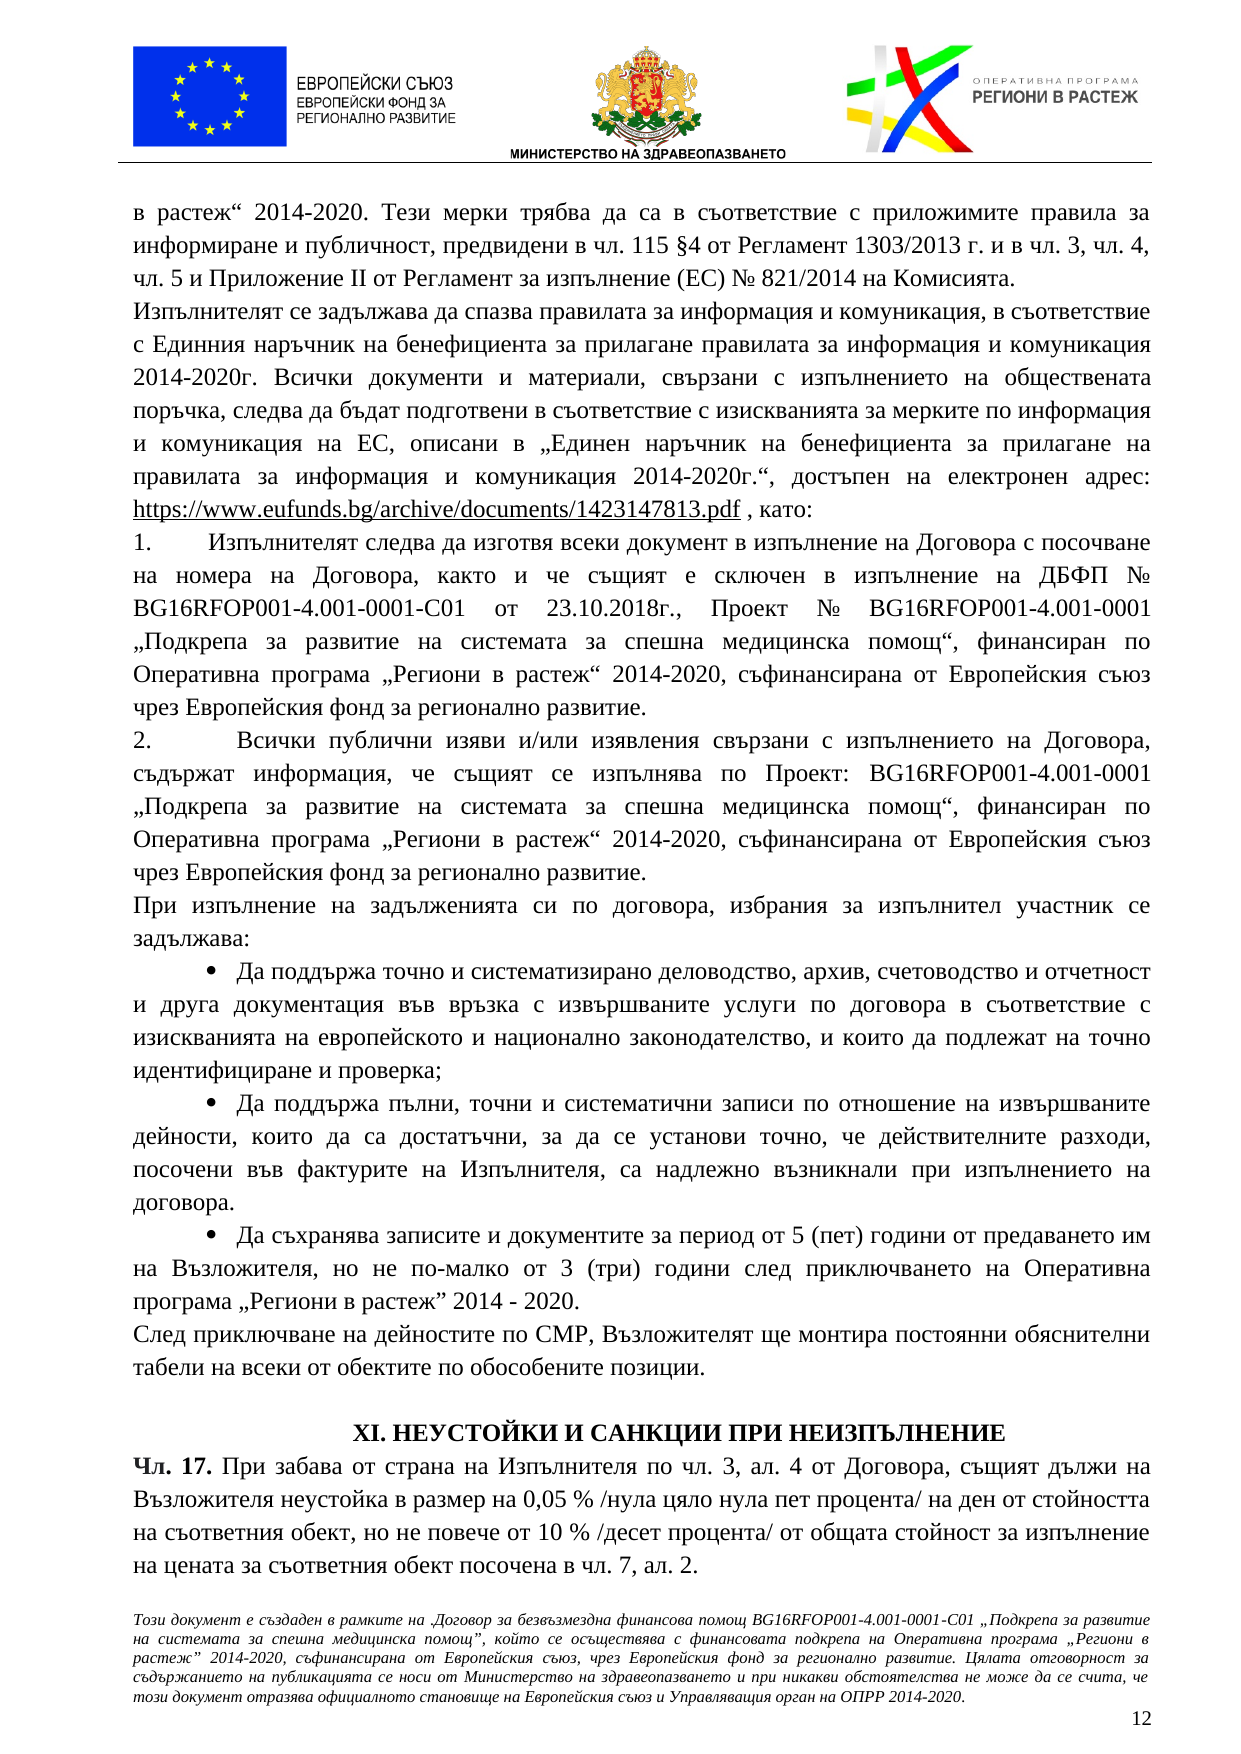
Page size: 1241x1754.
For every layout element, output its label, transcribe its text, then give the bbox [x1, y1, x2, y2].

list Всички публични изяви и/или изявления свързани с изпълнението на Договора, съдържат информация, че същият се изпълнява по Проект: BG16RFOP001-4.001-0001 „Подкрепа за развитие на системата за спешна медицинска помощ“, финансиран по Оперативна програма „Региони в растеж“ 2014-2020, съфинансирана от Европейския съюз чрез Европейския фонд за регионално развитие. [133, 725, 1152, 886]
list Изпълнителят следва да изготвя всеки документ в изпълнение на Договора с посочване на номера на Договора, както и че същият е сключен в изпълнение на ДБФП № BG16RFOP001-4.001-0001-C01 от 23.10.2018г., Проект № BG16RFOP001-4.001-0001 „Подкрепа за развитие на системата за спешна медицинска помощ“, финансиран по Оперативна програма „Региони в растеж“ 2014-2020, съфинансирана от Европейския съюз чрез Европейския фонд за регионално развитие. [133, 527, 1152, 721]
list Да поддържа точно и систематизирано деловодство, архив, счетоводство и отчетност и друга документация във връзка с извършваните услуги по договора в съответствие с изискванията на европейското и национално законодателство, и които да подлежат на точно идентифициране и проверка; [133, 956, 1152, 1084]
text След приключване на дейностите по СМР, Възложителят ще монтира постоянни обяснителни табели на всеки от обектите по обособените позиции. [133, 1319, 1152, 1381]
text При изпълнение на задълженията си по договора, избрания за изпълнител участник се задължава: [133, 890, 1152, 952]
picture [510, 46, 786, 160]
picture [126, 44, 467, 160]
text Изпълнителят се задължава да спазва правилата за информация и комуникация, в съответствие с Единния наръчник на бенефициента за прилагане правилата за информация и комуникация 2014-2020г. Всички документи и материали, свързани с изпълнението на обществената поръчка, следва да бъдат подготвени в съответствие с изискванията за мерките по информация и комуникация на ЕС, описани в „Единен наръчник на бенефициента за прилагане на правилата за информация и комуникация 2014-2020г.“, достъпен на електронен адрес: https://www.eufunds.bg/archive/documents/1423147813.pdf , като: [133, 296, 1152, 523]
list Да поддържа пълни, точни и систематични записи по отношение на извършваните дейности, които да са достатъчни, за да се установи точно, че действителните разходи, посочени във фактурите на Изпълнителя, са надлежно възникнали при изпълнението на договора. [133, 1088, 1152, 1216]
text Чл. 17. При забава от страна на Изпълнителя по чл. 3, ал. 4 от Договора, същият дължи на Възложителя неустойка в размер на 0,05 % /нула цяло нула пет процента/ на ден от стойността на съответния обект, но не повече от 10 % /десет процента/ от общата стойност за изпълнение на цената за съответния обект посочена в чл. 7, ал. 2. [133, 1451, 1152, 1579]
list Да съхранява записите и документите за период от 5 (пет) години от предаването им на Възложителя, но не по-малко от 3 (три) години след приключването на Оперативна програма „Региони в растеж” 2014 - 2020. [133, 1220, 1152, 1315]
text XI. НЕУСТОЙКИ И САНКЦИИ ПРИ НЕИЗПЪЛНЕНИЕ [133, 1418, 1152, 1447]
picture [842, 44, 1144, 160]
